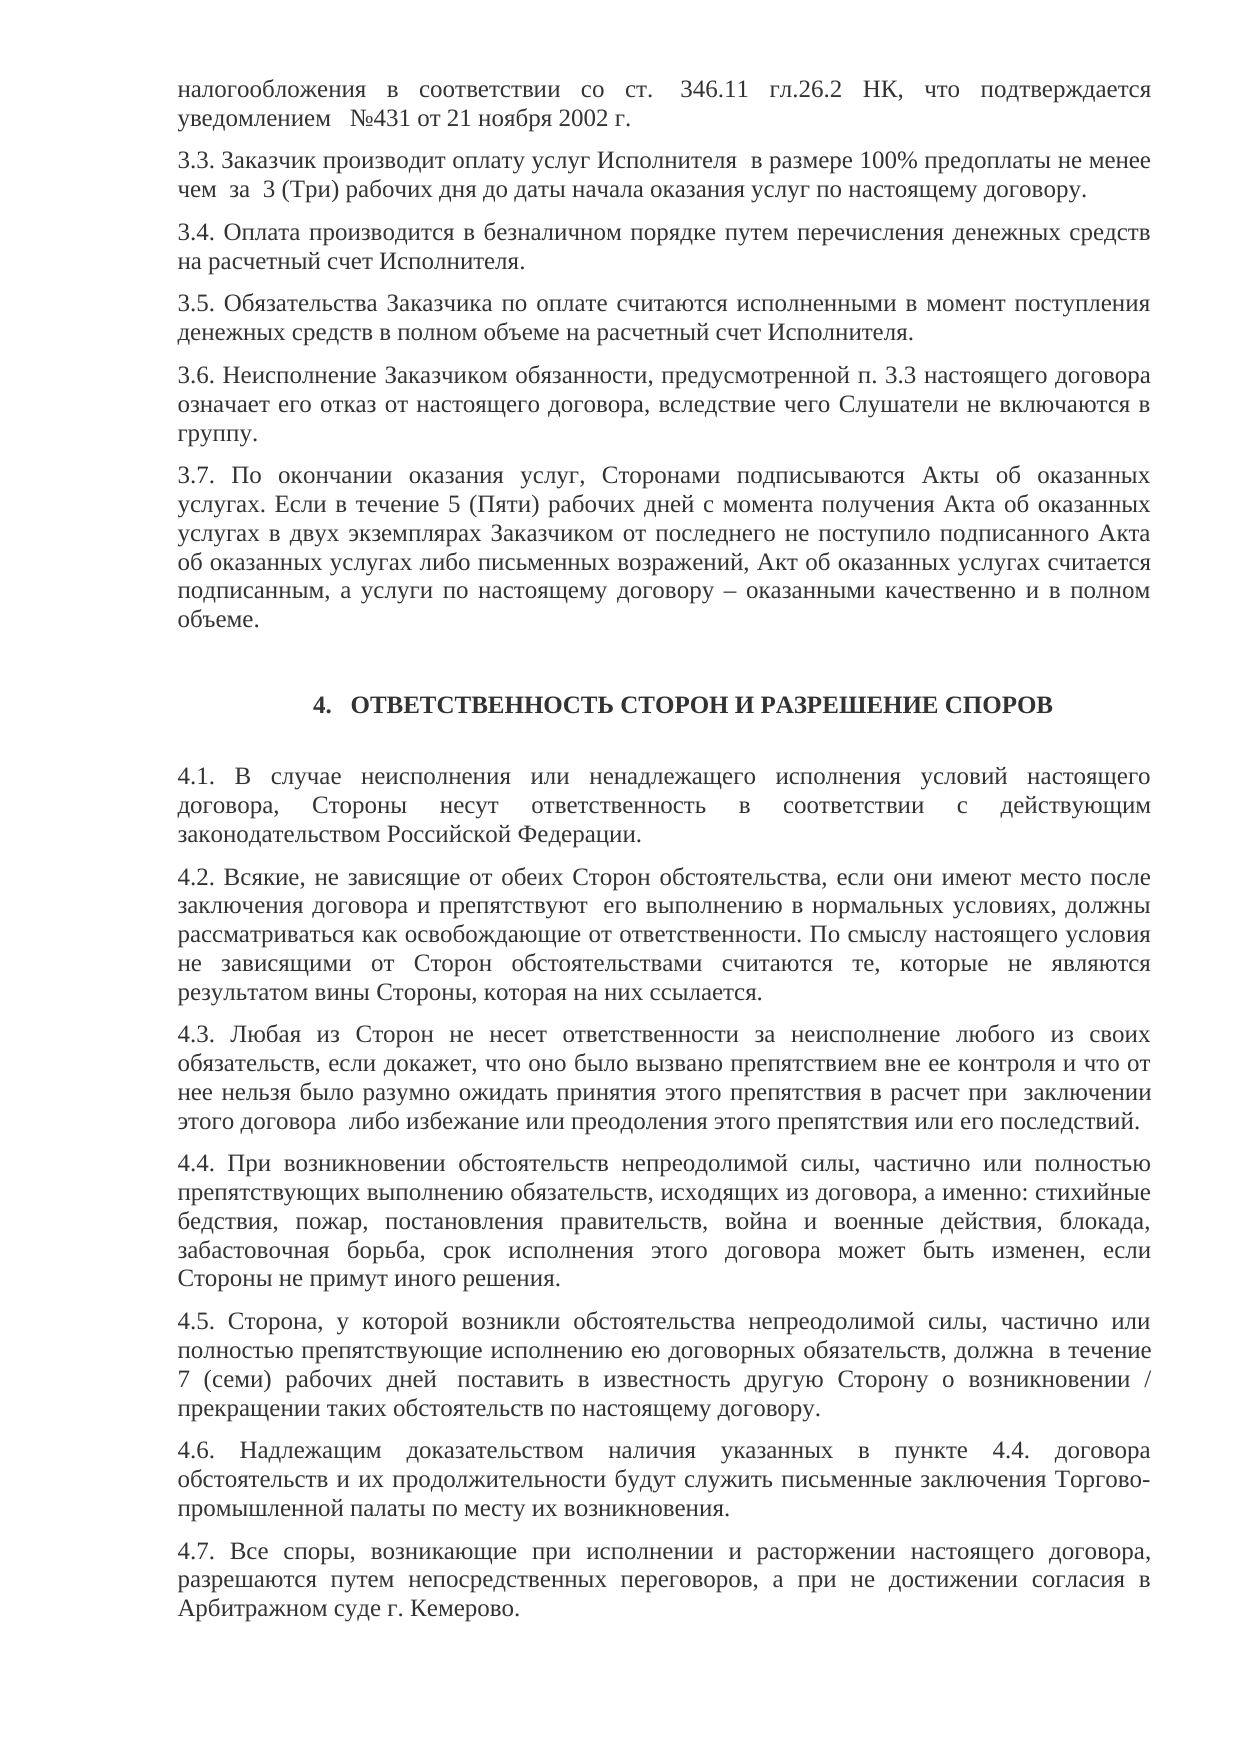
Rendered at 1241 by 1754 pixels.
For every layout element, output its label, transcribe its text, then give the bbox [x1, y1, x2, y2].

text 4.5. Сторона, у которой возникли обстоятельства непреодолимой силы, частично или полностью препятствующие исполнению ею договорных обязательств, должна в течение 7 (семи) рабочих дней поставить в известность другую Сторону о возникновении / прекращении таких обстоятельств по настоящему договору. [177, 1306, 1152, 1421]
text 3.5. Обязательства Заказчика по оплате считаются исполненными в момент поступления денежных средств в полном объеме на расчетный счет Исполнителя. [177, 288, 1152, 346]
text 3.6. Неисполнение Заказчиком обязанности, предусмотренной п. 3.3 настоящего договора означает его отказ от настоящего договора, вследствие чего Слушатели не включаются в группу. [177, 360, 1152, 446]
text 4.3. Любая из Сторон не несет ответственности за неисполнение любого из своих обязательств, если докажет, что оно было вызвано препятствием вне ее контроля и что от нее нельзя было разумно ожидать принятия этого препятствия в расчет при заключении этого договора либо избежание или преодоления этого препятствия или его последствий. [177, 1019, 1152, 1134]
text 4.2. Всякие, не зависящие от обеих Сторон обстоятельства, если они имеют место после заключения договора и препятствуют его выполнению в нормальных условиях, должны рассматриваться как освобождающие от ответственности. По смыслу настоящего условия не зависящими от Сторон обстоятельствами считаются те, которые не являются результатом вины Стороны, которая на них ссылается. [177, 862, 1152, 1005]
text 3.7. По окончании оказания услуг, Сторонами подписываются Акты об оказанных услугах. Если в течение 5 (Пяти) рабочих дней с момента получения Акта об оказанных услугах в двух экземплярах Заказчиком от последнего не поступило подписанного Акта об оказанных услугах либо письменных возражений, Акт об оказанных услугах считается подписанным, а услуги по настоящему договору – оказанными качественно и в полном объеме. [177, 460, 1152, 633]
list ОТВЕТСТВЕННОСТЬ СТОРОН И РАЗРЕШЕНИЕ СПОРОВ [215, 690, 1152, 718]
text 3.4. Оплата производится в безналичном порядке путем перечисления денежных средств на расчетный счет Исполнителя. [177, 217, 1152, 274]
text 4.6. Надлежащим доказательством наличия указанных в пункте 4.4. договора обстоятельств и их продолжительности будут служить письменные заключения Торгово-промышленной палаты по месту их возникновения. [177, 1435, 1152, 1522]
text 4.4. При возникновении обстоятельств непреодолимой силы, частично или полностью препятствующих выполнению обязательств, исходящих из договора, а именно: стихийные бедствия, пожар, постановления правительств, война и военные действия, блокада, забастовочная борьба, срок исполнения этого договора может быть изменен, если Стороны не примут иного решения. [177, 1148, 1152, 1292]
text 4.7. Все споры, возникающие при исполнении и расторжении настоящего договора, разрешаются путем непосредственных переговоров, а при не достижении согласия в Арбитражном суде г. Кемерово. [177, 1536, 1152, 1622]
text 3.3. Заказчик производит оплату услуг Исполнителя в размере 100% предоплаты не менее чем за 3 (Три) рабочих дня до даты начала оказания услуг по настоящему договору. [177, 145, 1152, 203]
text 4.1. В случае неисполнения или ненадлежащего исполнения условий настоящего договора, Стороны несут ответственность в соответствии с действующим законодательством Российской Федерации. [177, 761, 1152, 848]
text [177, 74, 1152, 131]
